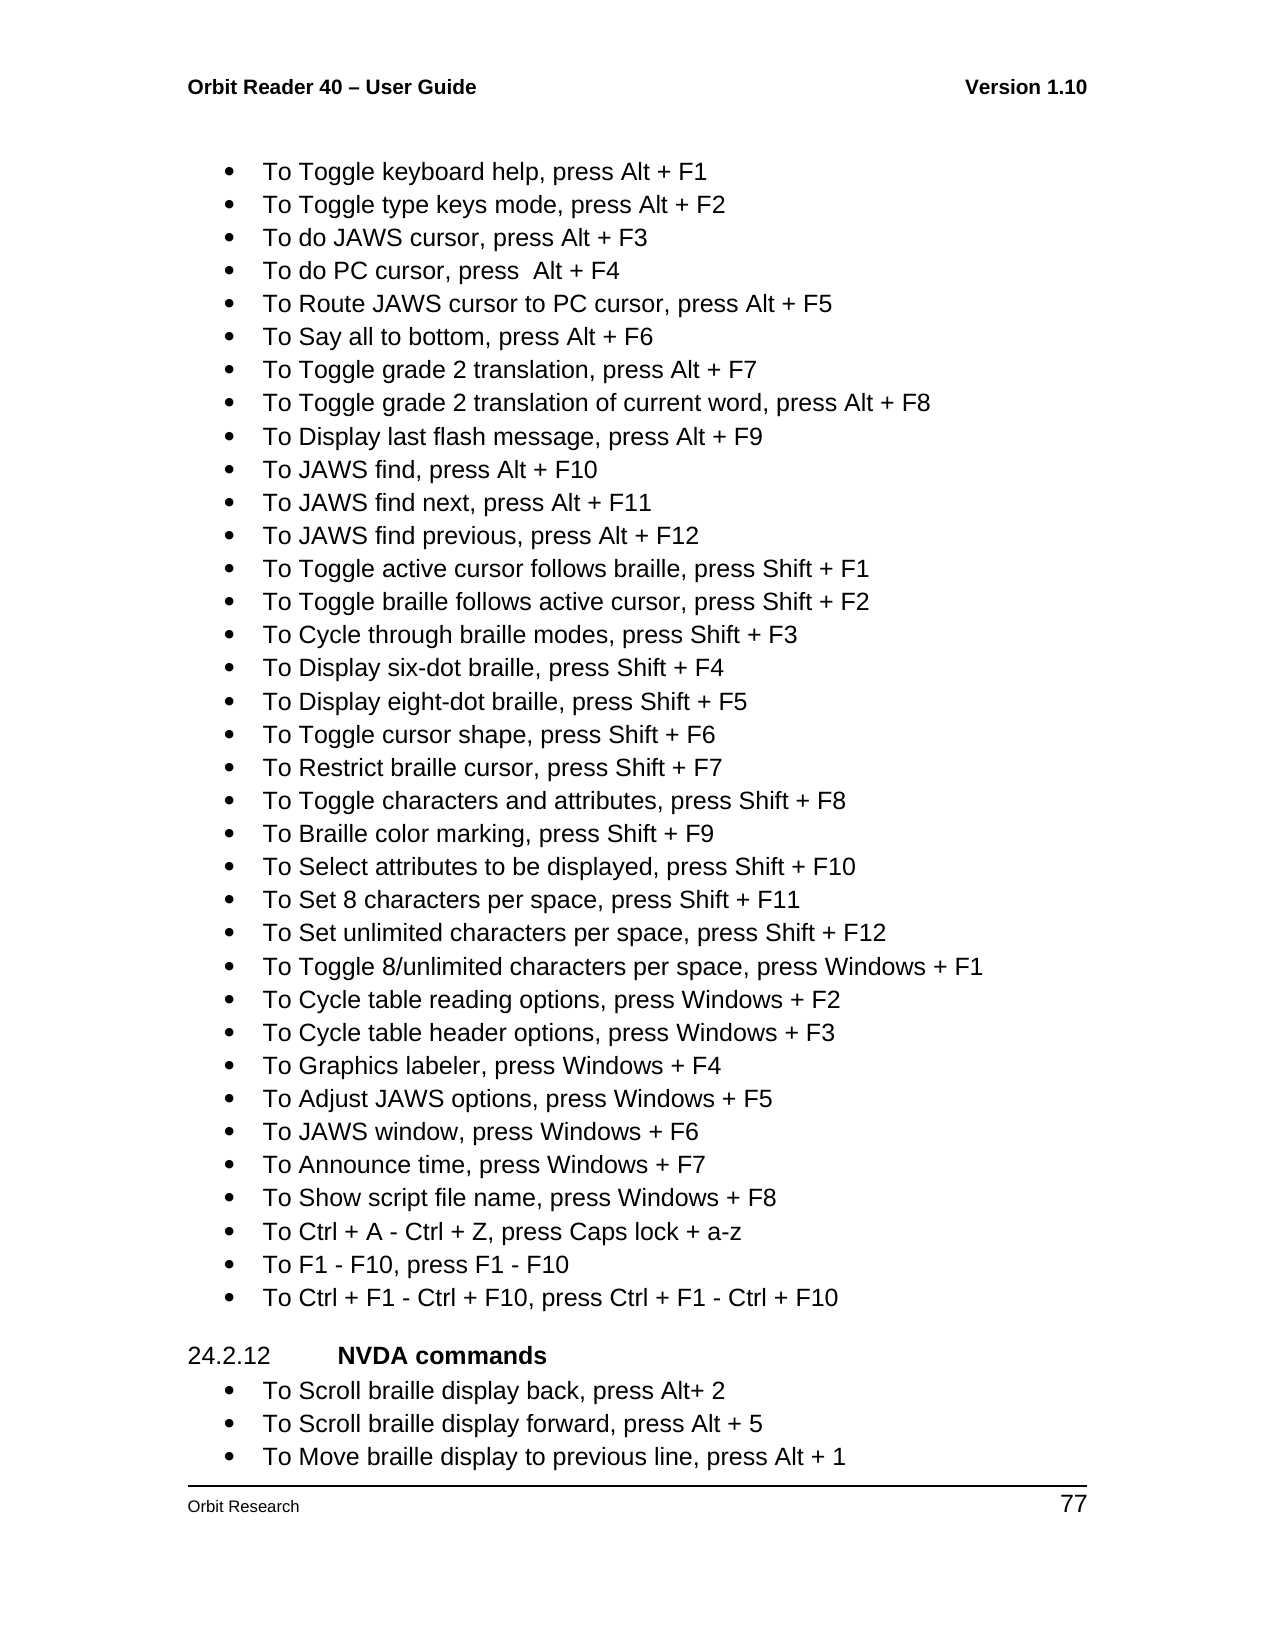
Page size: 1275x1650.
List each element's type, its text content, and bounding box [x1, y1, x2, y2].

list To Restrict braille cursor, press Shift + F7 [225, 753, 1087, 782]
list To Display eight-dot braille, press Shift + F5 [225, 686, 1087, 715]
list To Toggle 8/unlimited characters per space, press Windows + F1 [225, 951, 1087, 980]
list To Toggle braille follows active cursor, press Shift + F2 [225, 587, 1087, 616]
list To Scroll braille display back, press Alt+ 2 [225, 1376, 1087, 1405]
list To JAWS window, press Windows + F6 [225, 1117, 1087, 1146]
subtitle NVDA commands [187, 1341, 1087, 1369]
list To Cycle through braille modes, press Shift + F3 [225, 620, 1087, 649]
list To Display six-dot braille, press Shift + F4 [225, 653, 1087, 682]
list To Ctrl + F1 - Ctrl + F10, press Ctrl + F1 - Ctrl + F10 [225, 1283, 1087, 1312]
list To JAWS find, press Alt + F10 [225, 454, 1087, 483]
list To Set 8 characters per space, press Shift + F11 [225, 885, 1087, 914]
list To Adjust JAWS options, press Windows + F5 [225, 1084, 1087, 1113]
list To Braille color marking, press Shift + F9 [225, 819, 1087, 848]
list To Graphics labeler, press Windows + F4 [225, 1051, 1087, 1080]
list To JAWS find next, press Alt + F11 [225, 488, 1087, 517]
list To Cycle table reading options, press Windows + F2 [225, 984, 1087, 1013]
list To Toggle characters and attributes, press Shift + F8 [225, 786, 1087, 815]
list To Set unlimited characters per space, press Shift + F12 [225, 918, 1087, 947]
list To Route JAWS cursor to PC cursor, press Alt + F5 [225, 289, 1087, 318]
list To Toggle grade 2 translation, press Alt + F7 [225, 355, 1087, 384]
list To Scroll braille display forward, press Alt + 5 [225, 1409, 1087, 1438]
list To Ctrl + A - Ctrl + Z, press Caps lock + a-z [225, 1216, 1087, 1245]
list To Move braille display to previous line, press Alt + 1 [225, 1442, 1087, 1471]
list To do JAWS cursor, press Alt + F3 [225, 223, 1087, 252]
list To Display last flash message, press Alt + F9 [225, 421, 1087, 450]
list To Announce time, press Windows + F7 [225, 1150, 1087, 1179]
list To do PC cursor, press Alt + F4 [225, 256, 1087, 285]
list To Say all to bottom, press Alt + F6 [225, 322, 1087, 351]
list To Cycle table header options, press Windows + F3 [225, 1018, 1087, 1047]
list To Select attributes to be displayed, press Shift + F10 [225, 852, 1087, 881]
list To JAWS find previous, press Alt + F12 [225, 521, 1087, 550]
list To Toggle grade 2 translation of current word, press Alt + F8 [225, 388, 1087, 417]
list To Toggle keyboard help, press Alt + F1 [225, 156, 1087, 185]
list To Toggle type keys mode, press Alt + F2 [225, 189, 1087, 218]
list To Toggle active cursor follows braille, press Shift + F1 [225, 554, 1087, 583]
list To F1 - F10, press F1 - F10 [225, 1249, 1087, 1278]
list To Toggle cursor shape, press Shift + F6 [225, 719, 1087, 748]
list To Show script file name, press Windows + F8 [225, 1183, 1087, 1212]
